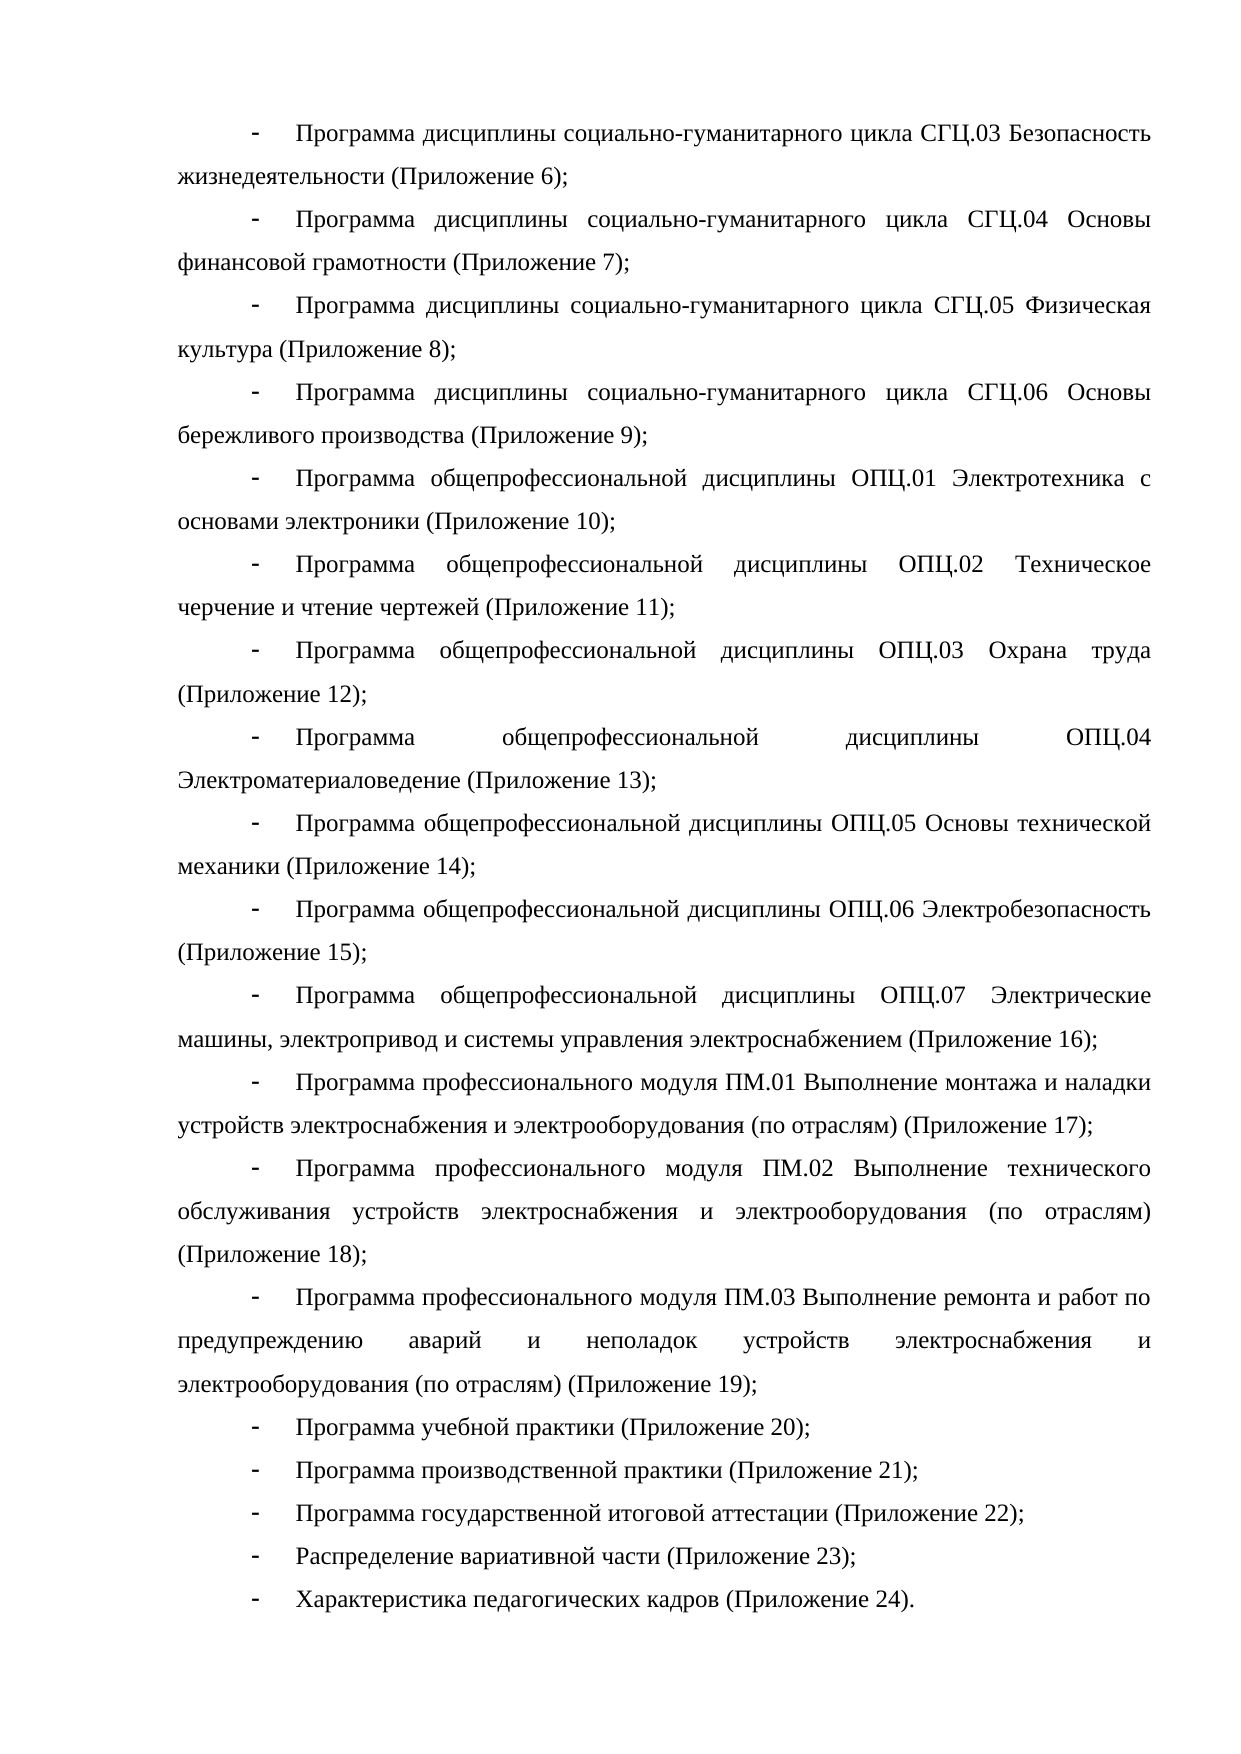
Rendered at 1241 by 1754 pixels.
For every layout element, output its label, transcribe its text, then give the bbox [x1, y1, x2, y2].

list Программа общепрофессиональной дисциплины ОПЦ.06 Электробезопасность (Приложение 15); [177, 894, 1152, 966]
list Программа дисциплины социально-гуманитарного цикла СГЦ.06 Основы бережливого производства (Приложение 9); [177, 377, 1152, 449]
list Программа общепрофессиональной дисциплины ОПЦ.03 Охрана труда (Приложение 12); [177, 636, 1152, 707]
list Программа общепрофессиональной дисциплины ОПЦ.07 Электрические машины, электропривод и системы управления электроснабжением (Приложение 16); [177, 981, 1152, 1052]
list Программа производственной практики (Приложение 21); [177, 1455, 1152, 1484]
list Распределение вариативной части (Приложение 23); [177, 1541, 1152, 1570]
list Программа дисциплины социально-гуманитарного цикла СГЦ.05 Физическая культура (Приложение 8); [177, 291, 1152, 362]
list Программа общепрофессиональной дисциплины ОПЦ.04 Электроматериаловедение (Приложение 13); [177, 722, 1152, 794]
list Программа общепрофессиональной дисциплины ОПЦ.01 Электротехника с основами электроники (Приложение 10); [177, 463, 1152, 535]
list Программа дисциплины социально-гуманитарного цикла СГЦ.04 Основы финансовой грамотности (Приложение 7); [177, 204, 1152, 276]
list Программа профессионального модуля ПМ.01 Выполнение монтажа и наладки устройств электроснабжения и электрооборудования (по отраслям) (Приложение 17); [177, 1067, 1152, 1139]
list Программа общепрофессиональной дисциплины ОПЦ.05 Основы технической механики (Приложение 14); [177, 808, 1152, 880]
list Программа учебной практики (Приложение 20); [177, 1412, 1152, 1441]
list Программа профессионального модуля ПМ.02 Выполнение технического обслуживания устройств электроснабжения и электрооборудования (по отраслям) (Приложение 18); [177, 1153, 1152, 1268]
list Программа общепрофессиональной дисциплины ОПЦ.02 Техническое черчение и чтение чертежей (Приложение 11); [177, 549, 1152, 621]
list Программа дисциплины социально-гуманитарного цикла СГЦ.03 Безопасность жизнедеятельности (Приложение 6); [177, 118, 1152, 190]
list Характеристика педагогических кадров (Приложение 24). [177, 1584, 1152, 1613]
list Программа государственной итоговой аттестации (Приложение 22); [177, 1498, 1152, 1527]
list Программа профессионального модуля ПМ.03 Выполнение ремонта и работ по предупреждению аварий и неполадок устройств электроснабжения и электрооборудования (по отраслям) (Приложение 19); [177, 1282, 1152, 1397]
